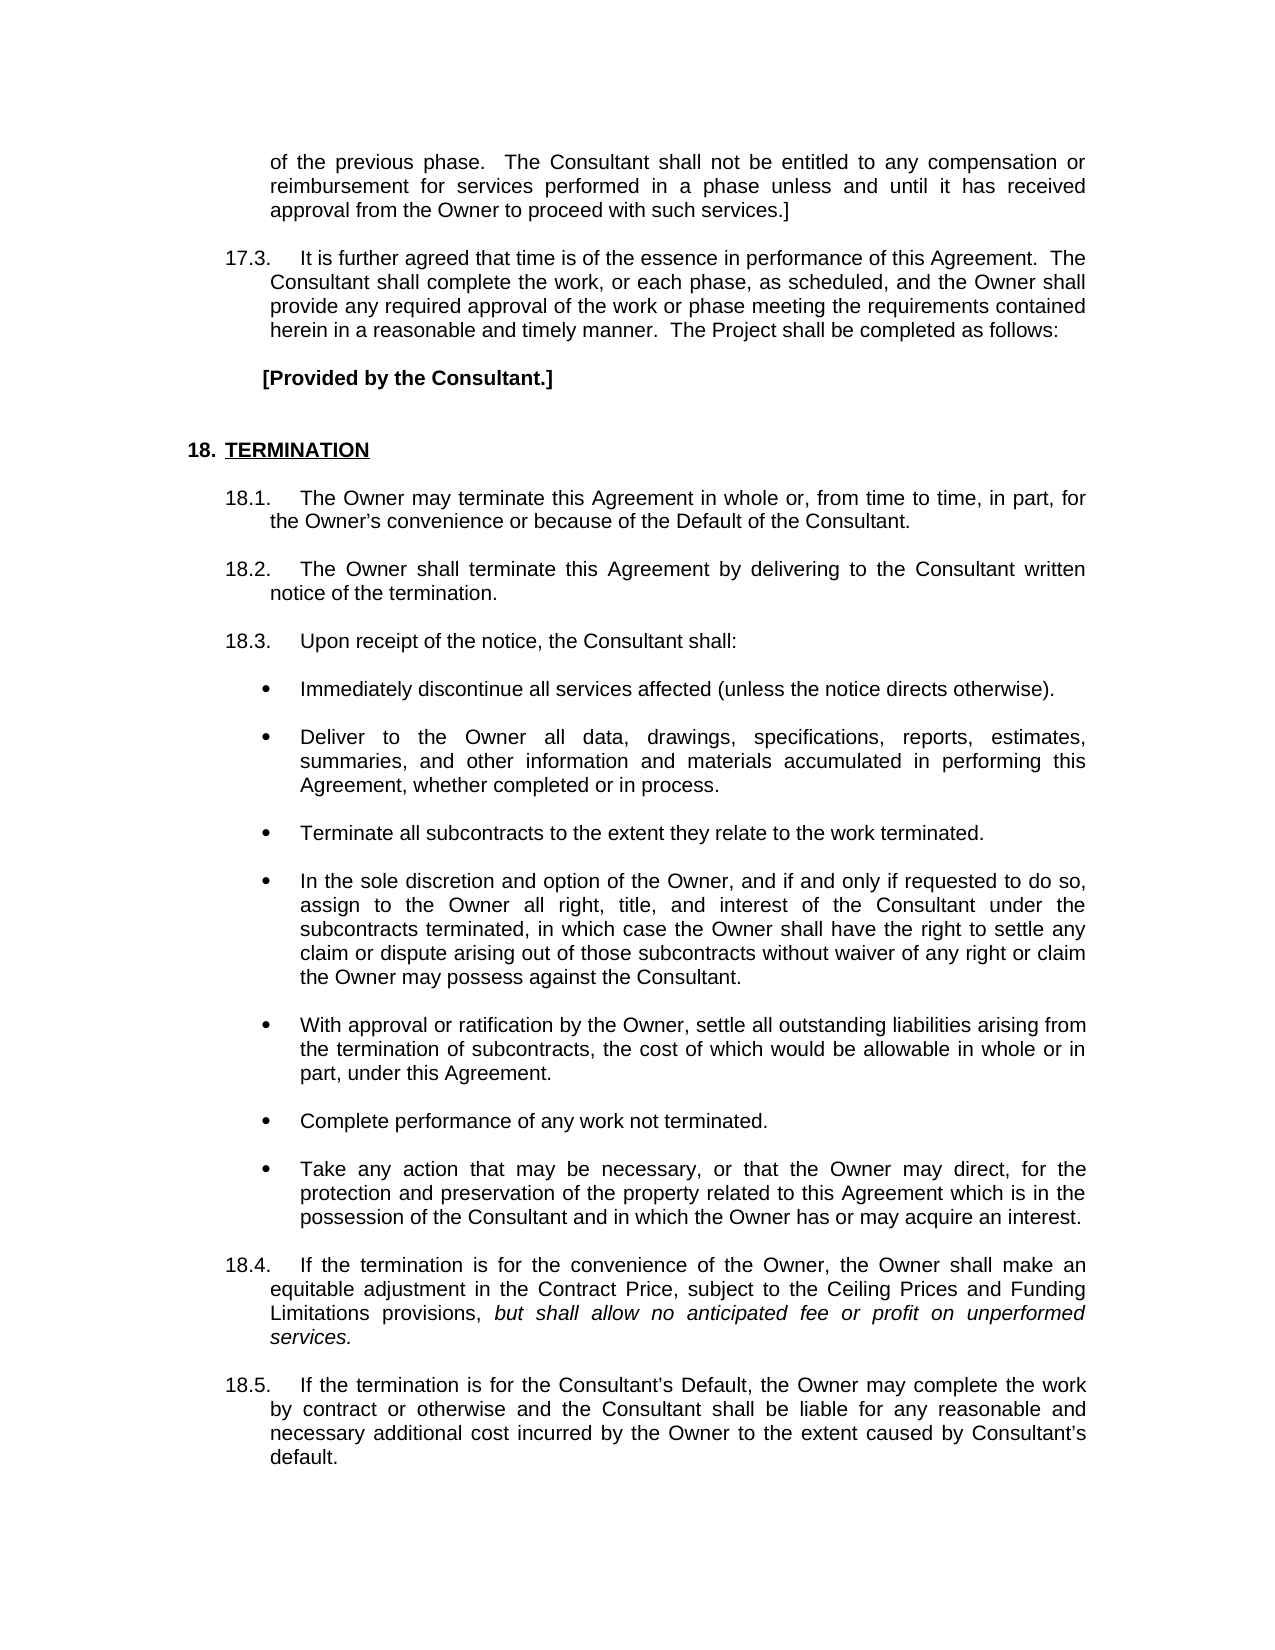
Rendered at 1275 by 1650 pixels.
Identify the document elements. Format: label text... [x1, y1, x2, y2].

list TERMINATION [187, 437, 1087, 461]
text [Provided by the Consultant.] [187, 366, 1087, 389]
list If the termination is for the Consultant’s Default, the Owner may complete the work by contract or otherwise and the Consultant shall be liable for any reasonable and necessary additional cost incurred by the Owner to the extent caused by Consultant’s default. [225, 1373, 1087, 1468]
list Upon receipt of the notice, the Consultant shall: [225, 629, 1087, 653]
list It is further agreed that time is of the essence in performance of this Agreement. The Consultant shall complete the work, or each phase, as scheduled, and the Owner shall provide any required approval of the work or phase meeting the requirements contained herein in a reasonable and timely manner. The Project shall be completed as follows: [225, 246, 1087, 342]
list Deliver to the Owner all data, drawings, specifications, reports, estimates, summaries, and other information and materials accumulated in performing this Agreement, whether completed or in process. [262, 725, 1087, 797]
list In the sole discretion and option of the Owner, and if and only if requested to do so, assign to the Owner all right, title, and interest of the Consultant under the subcontracts terminated, in which case the Owner shall have the right to settle any claim or dispute arising out of those subcontracts without waiver of any right or claim the Owner may possess against the Consultant. [262, 869, 1087, 989]
list Complete performance of any work not terminated. [262, 1109, 1087, 1133]
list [225, 150, 1087, 222]
list The Owner may terminate this Agreement in whole or, from time to time, in part, for the Owner’s convenience or because of the Default of the Consultant. [225, 485, 1087, 533]
list Terminate all subcontracts to the extent they relate to the work terminated. [262, 821, 1087, 845]
list With approval or ratification by the Owner, settle all outstanding liabilities arising from the termination of subcontracts, the cost of which would be allowable in whole or in part, under this Agreement. [262, 1013, 1087, 1085]
list Immediately discontinue all services affected (unless the notice directs otherwise). [262, 677, 1087, 701]
list Take any action that may be necessary, or that the Owner may direct, for the protection and preservation of the property related to this Agreement which is in the possession of the Consultant and in which the Owner has or may acquire an interest. [262, 1157, 1087, 1229]
list If the termination is for the convenience of the Owner, the Owner shall make an equitable adjustment in the Contract Price, subject to the Ceiling Prices and Funding Limitations provisions, but shall allow no anticipated fee or profit on unperformed services. [225, 1253, 1087, 1349]
list The Owner shall terminate this Agreement by delivering to the Consultant written notice of the termination. [225, 557, 1087, 605]
